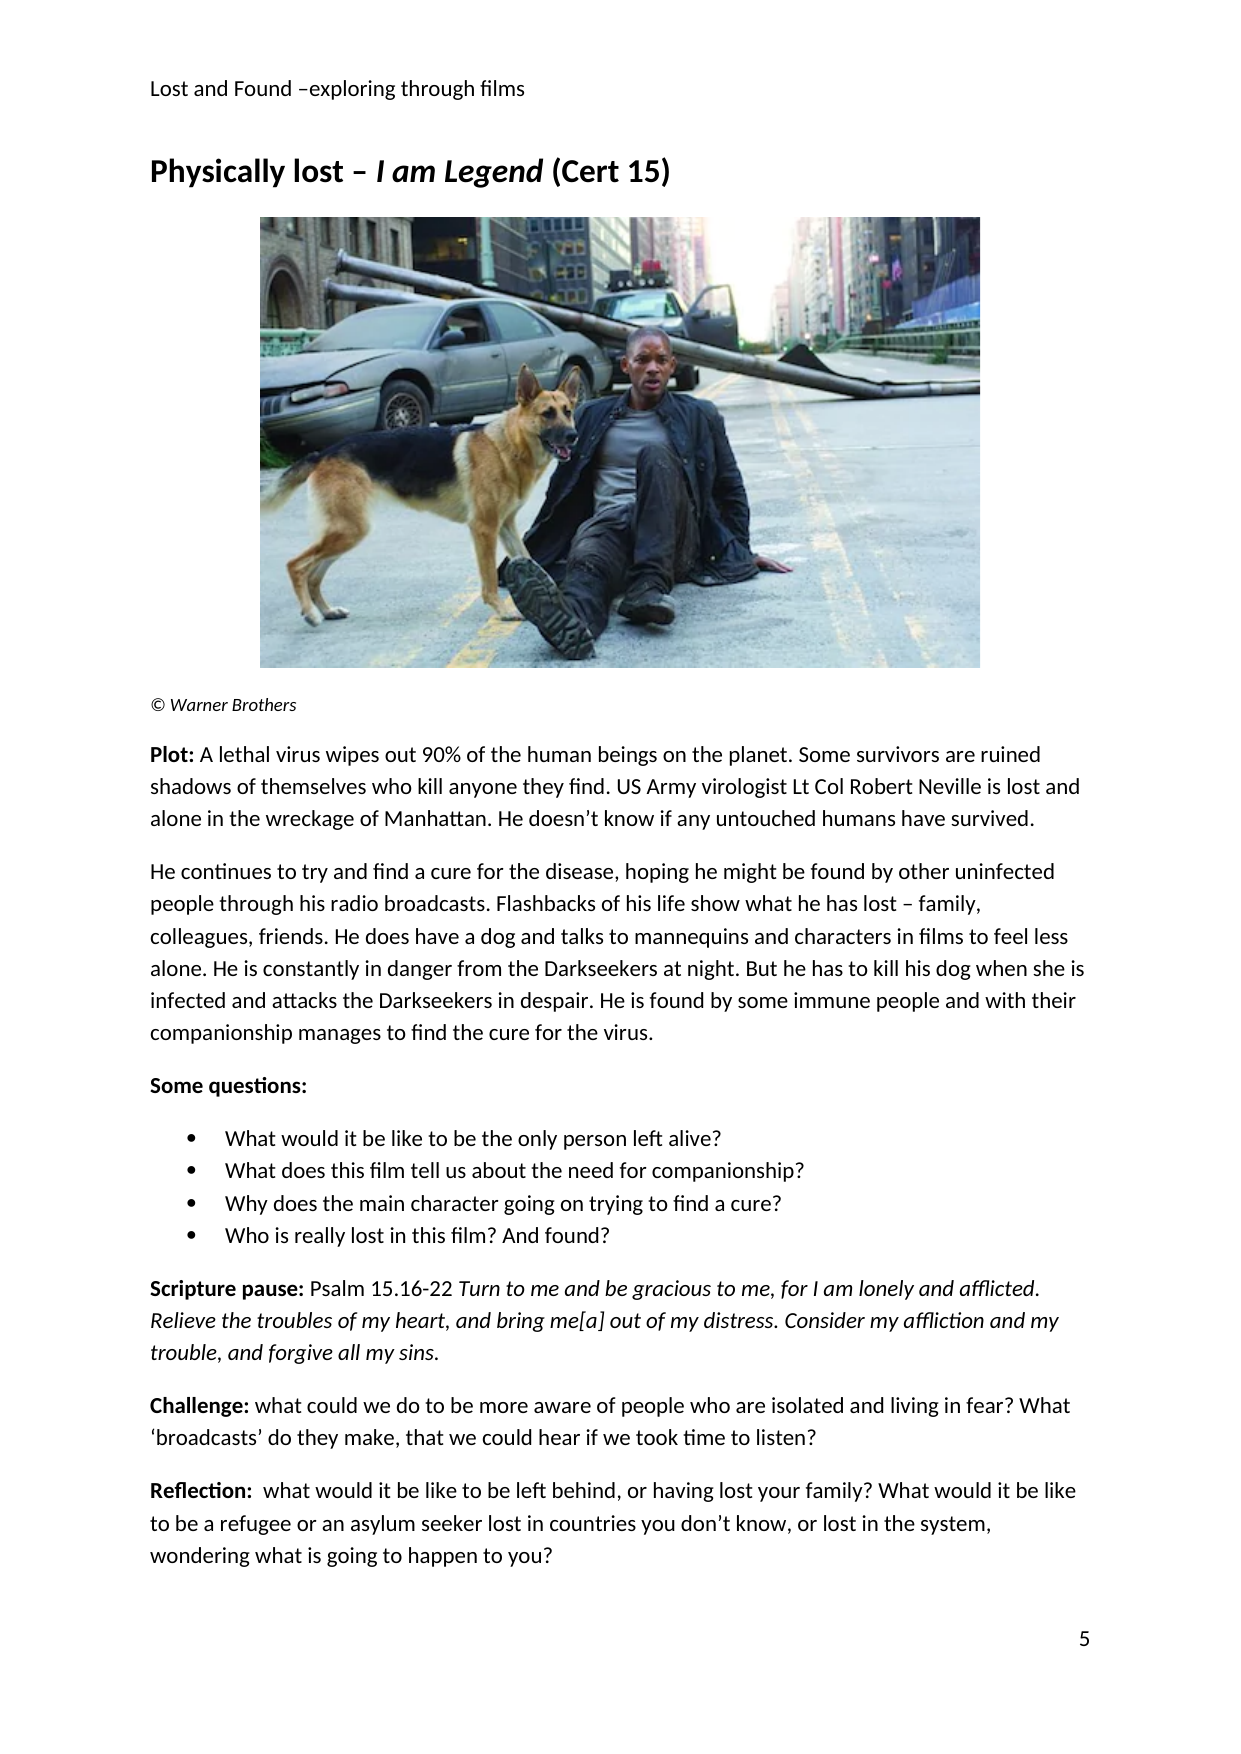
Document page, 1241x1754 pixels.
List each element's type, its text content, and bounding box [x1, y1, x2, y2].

list What does this film tell us about the need for companionship? [187, 1157, 1090, 1184]
text Scripture pause: Psalm 15.16-22 Turn to me and be gracious to me, for I am lonely and afflicted. Relieve the troubles of my heart, and bring me[a] out of my distress. Consider my affliction and my trouble, and forgive all my sins. [150, 1274, 1090, 1366]
list Who is really lost in this film? And found? [187, 1221, 1090, 1249]
list Why does the main character going on trying to find a cure? [187, 1189, 1090, 1217]
text © Warner Brothers [150, 693, 1090, 716]
text Reflection: what would it be like to be left behind, or having lost your family? What would it be like to be a refugee or an asylum seeker lost in countries you don’t know, or lost in the system, wondering what is going to happen to you? [150, 1477, 1090, 1569]
text He continues to try and find a cure for the disease, hoping he might be found by other uninfected people through his radio broadcasts. Flashbacks of his life show what he has lost – family, colleagues, friends. He does have a dog and talks to mannequins and characters in films to feel less alone. He is constantly in danger from the Darkseekers at night. But he has to kill his dog when she is infected and attacks the Darkseekers in despair. He is found by some immune people and with their companionship manages to find the cure for the virus. [150, 857, 1090, 1046]
text Some questions: [150, 1071, 1090, 1099]
text Challenge: what could we do to be more aware of people who are isolated and living in fear? What ‘broadcasts’ do they make, that we could hear if we took time to listen? [150, 1391, 1090, 1452]
text Plot: A lethal virus wipes out 90% of the human beings on the planet. Some survivors are ruined shadows of themselves who kill anyone they find. US Army virologist Lt Col Robert Neville is lost and alone in the wreckage of Manhattan. He doesn’t know if any untouched humans have survived. [150, 740, 1090, 832]
picture [260, 217, 981, 668]
list What would it be like to be the only person left alive? [187, 1124, 1090, 1152]
text Physically lost – I am Legend (Cert 15) [150, 150, 1090, 191]
